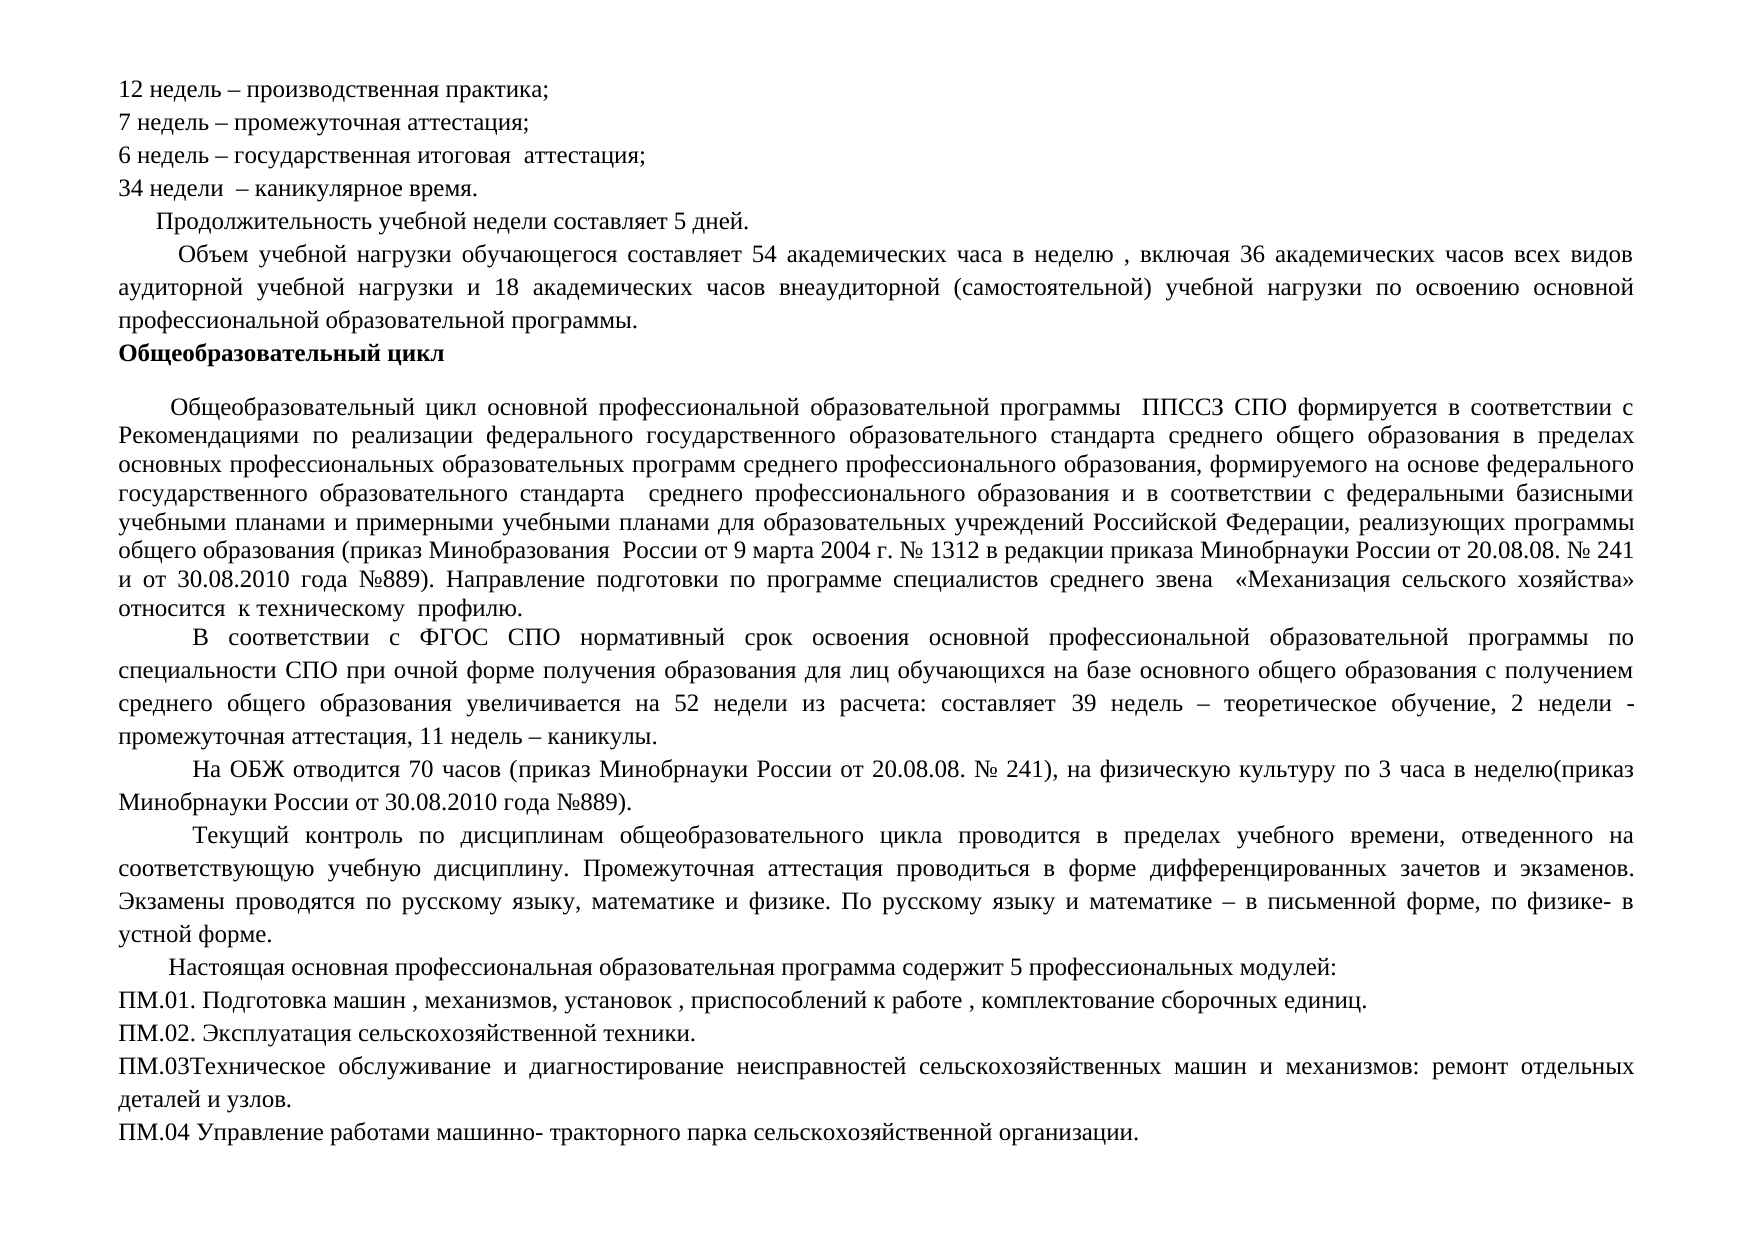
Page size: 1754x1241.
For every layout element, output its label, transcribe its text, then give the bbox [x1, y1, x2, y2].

text Текущий контроль по дисциплинам общеобразовательного цикла проводится в пределах учебного времени, отведенного на соответствующую учебную дисциплину. Промежуточная аттестация проводиться в форме дифференцированных зачетов и экзаменов. Экзамены проводятся по русскому языку, математике и физике. По русскому языку и математике – в письменной форме, по физике- в устной форме. [118, 820, 1636, 948]
text ПМ.02. Эксплуатация сельскохозяйственной техники. [118, 1018, 1636, 1047]
text 6 недель – государственная итоговая аттестация; [118, 140, 1636, 169]
text 12 недель – производственная практика; [118, 74, 1636, 103]
text Общеобразовательный цикл основной профессиональной образовательной программы ППССЗ СПО формируется в соответствии с Рекомендациями по реализации федерального государственного образовательного стандарта среднего общего образования в пределах основных профессиональных образовательных программ среднего профессионального образования, формируемого на основе федерального государственного образовательного стандарта среднего профессионального образования и в соответствии с федеральными базисными учебными планами и примерными учебными планами для образовательных учреждений Российской Федерации, реализующих программы общего образования (приказ Минобразования России от 9 марта . № 1312 в редакции приказа Минобрнауки России от 20.08.08. № 241 и от 30.08.2010 года №889). Направление подготовки по программе специалистов среднего звена «Механизация сельского хозяйства» относится к техническому профилю. [118, 392, 1636, 622]
text ПМ.03Техническое обслуживание и диагностирование неисправностей сельскохозяйственных машин и механизмов: ремонт отдельных деталей и узлов. [118, 1051, 1636, 1113]
text Объем учебной нагрузки обучающегося составляет 54 академических часа в неделю , включая 36 академических часов всех видов аудиторной учебной нагрузки и 18 академических часов внеаудиторной (самостоятельной) учебной нагрузки по освоению основной профессиональной образовательной программы. [118, 239, 1636, 334]
text Настоящая основная профессиональная образовательная программа содержит 5 профессиональных модулей: [118, 952, 1636, 981]
text 7 недель – промежуточная аттестация; [118, 107, 1636, 136]
text На ОБЖ отводится 70 часов (приказ Минобрнауки России от 20.08.08. № 241), на физическую культуру по 3 часа в неделю(приказ Минобрнауки России от 30.08.2010 года №889). [118, 754, 1636, 816]
text Продолжительность учебной недели составляет 5 дней. [118, 206, 1636, 235]
text ПМ.04 Управление работами машинно- тракторного парка сельскохозяйственной организации. [118, 1117, 1636, 1146]
text 34 недели – каникулярное время. [118, 173, 1636, 202]
text Общеобразовательный цикл [118, 338, 1636, 367]
text ПМ.01. Подготовка машин , механизмов, установок , приспособлений к работе , комплектование сборочных единиц. [118, 985, 1636, 1014]
text В соответствии с ФГОС СПО нормативный срок освоения основной профессиональной образовательной программы по специальности СПО при очной форме получения образования для лиц обучающихся на базе основного общего образования с получением среднего общего образования увеличивается на 52 недели из расчета: составляет 39 недель – теоретическое обучение, 2 недели - промежуточная аттестация, 11 недель – каникулы. [118, 622, 1636, 750]
